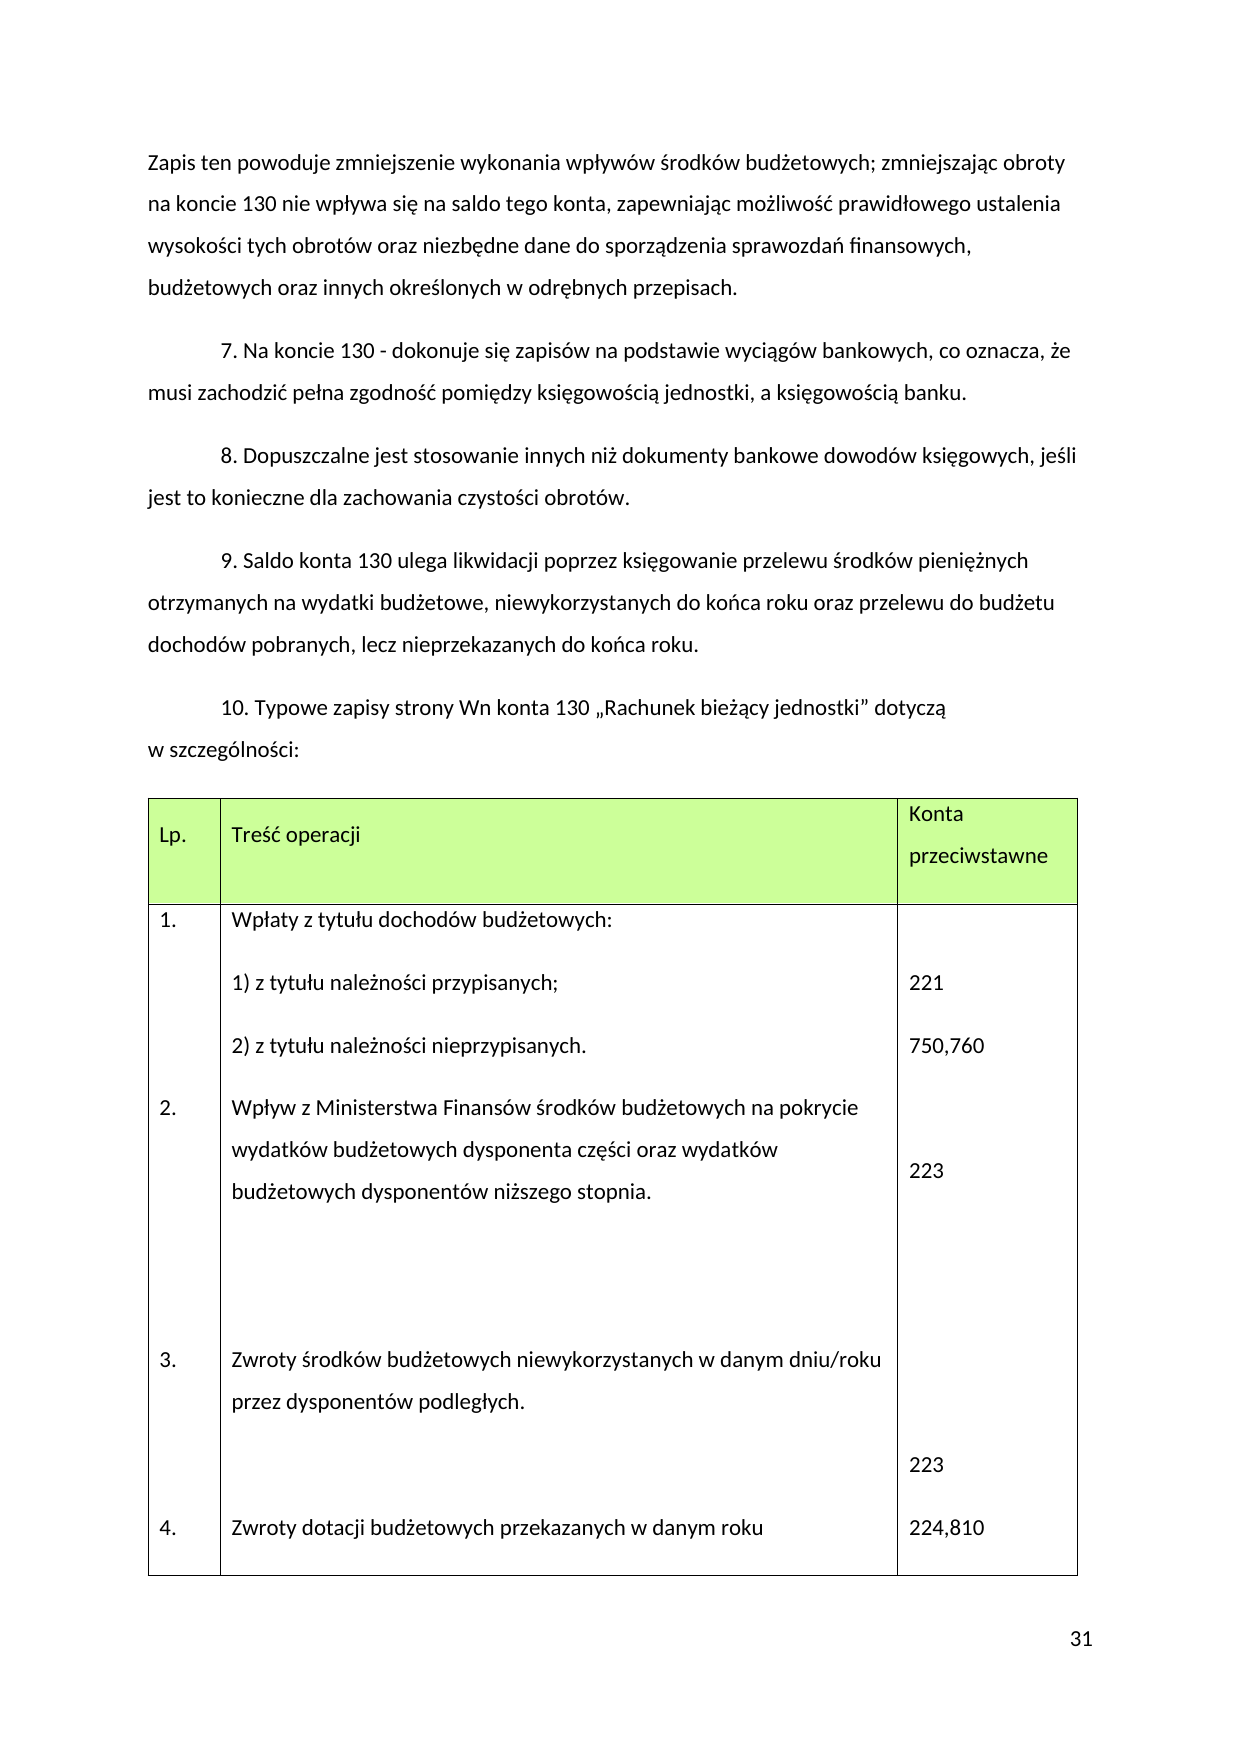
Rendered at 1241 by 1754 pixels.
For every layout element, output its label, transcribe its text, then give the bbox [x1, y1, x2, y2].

table_header Lp. [149, 1029, 220, 1134]
table_cell 1. 2. [149, 1135, 220, 1512]
text 6. Na koncie 130 obowiązuje zachowanie zasady czystości obrotów, co oznacza, że w szczególności do zwrotów nadpłat dochodów, zwrotów niewykorzystanych środków budżetowych, błędnych zapisów wprowadza się dodatkowo techniczny zapis ujemny (po obydwu stronach konta). Zapis ten powoduje zmniejszenie wykonania wpływów środków budżetowych; zmniejszając obroty na koncie 130 nie wpływa się na saldo tego konta, zapewniając możliwość prawidłowego ustalenia wysokości tych obrotów oraz niezbędne dane do sporządzenia sprawozdań finansowych, budżetowych oraz innych określonych w odrębnych przepisach. [148, 252, 1093, 532]
text 7. Na koncie 130 - dokonuje się zapisów na podstawie wyciągów bankowych, co oznacza, że musi zachodzić pełna zgodność pomiędzy księgowością jednostki, a księgowością banku. [148, 567, 1093, 637]
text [148, 148, 1093, 218]
text 8. Dopuszczalne jest stosowanie innych niż dokumenty bankowe dowodów księgowych, jeśli jest to konieczne dla zachowania czystości obrotów. [148, 672, 1093, 742]
table_cell 223 [898, 1513, 1077, 1604]
table_header Treść operacji [221, 1029, 897, 1134]
text 10. Typowe zapisy strony Wn konta 130 „Rachunek bieżący jednostki” dotyczą w szczególności: [148, 923, 1093, 993]
table_cell Wpłaty z tytułu dochodów budżetowych: 1) z tytułu należności przypisanych; 2) z tytułu należności nieprzypisanych. Wpływ z Ministerstwa Finansów środków budżetowych na pokrycie wydatków budżetowych dysponenta części oraz wydatków budżetowych dysponentów niższego stopnia. [221, 1135, 897, 1512]
table_header Konta przeciwstawne [898, 1029, 1077, 1134]
table_cell 221 750,760 223 [898, 1135, 1077, 1512]
text 9. Saldo konta 130 ulega likwidacji poprzez księgowanie przelewu środków pieniężnych otrzymanych na wydatki budżetowe, niewykorzystanych do końca roku oraz przelewu do budżetu dochodów pobranych, lecz nieprzekazanych do końca roku. [148, 777, 1093, 889]
table_cell 3. [149, 1513, 220, 1604]
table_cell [221, 1513, 897, 1604]
